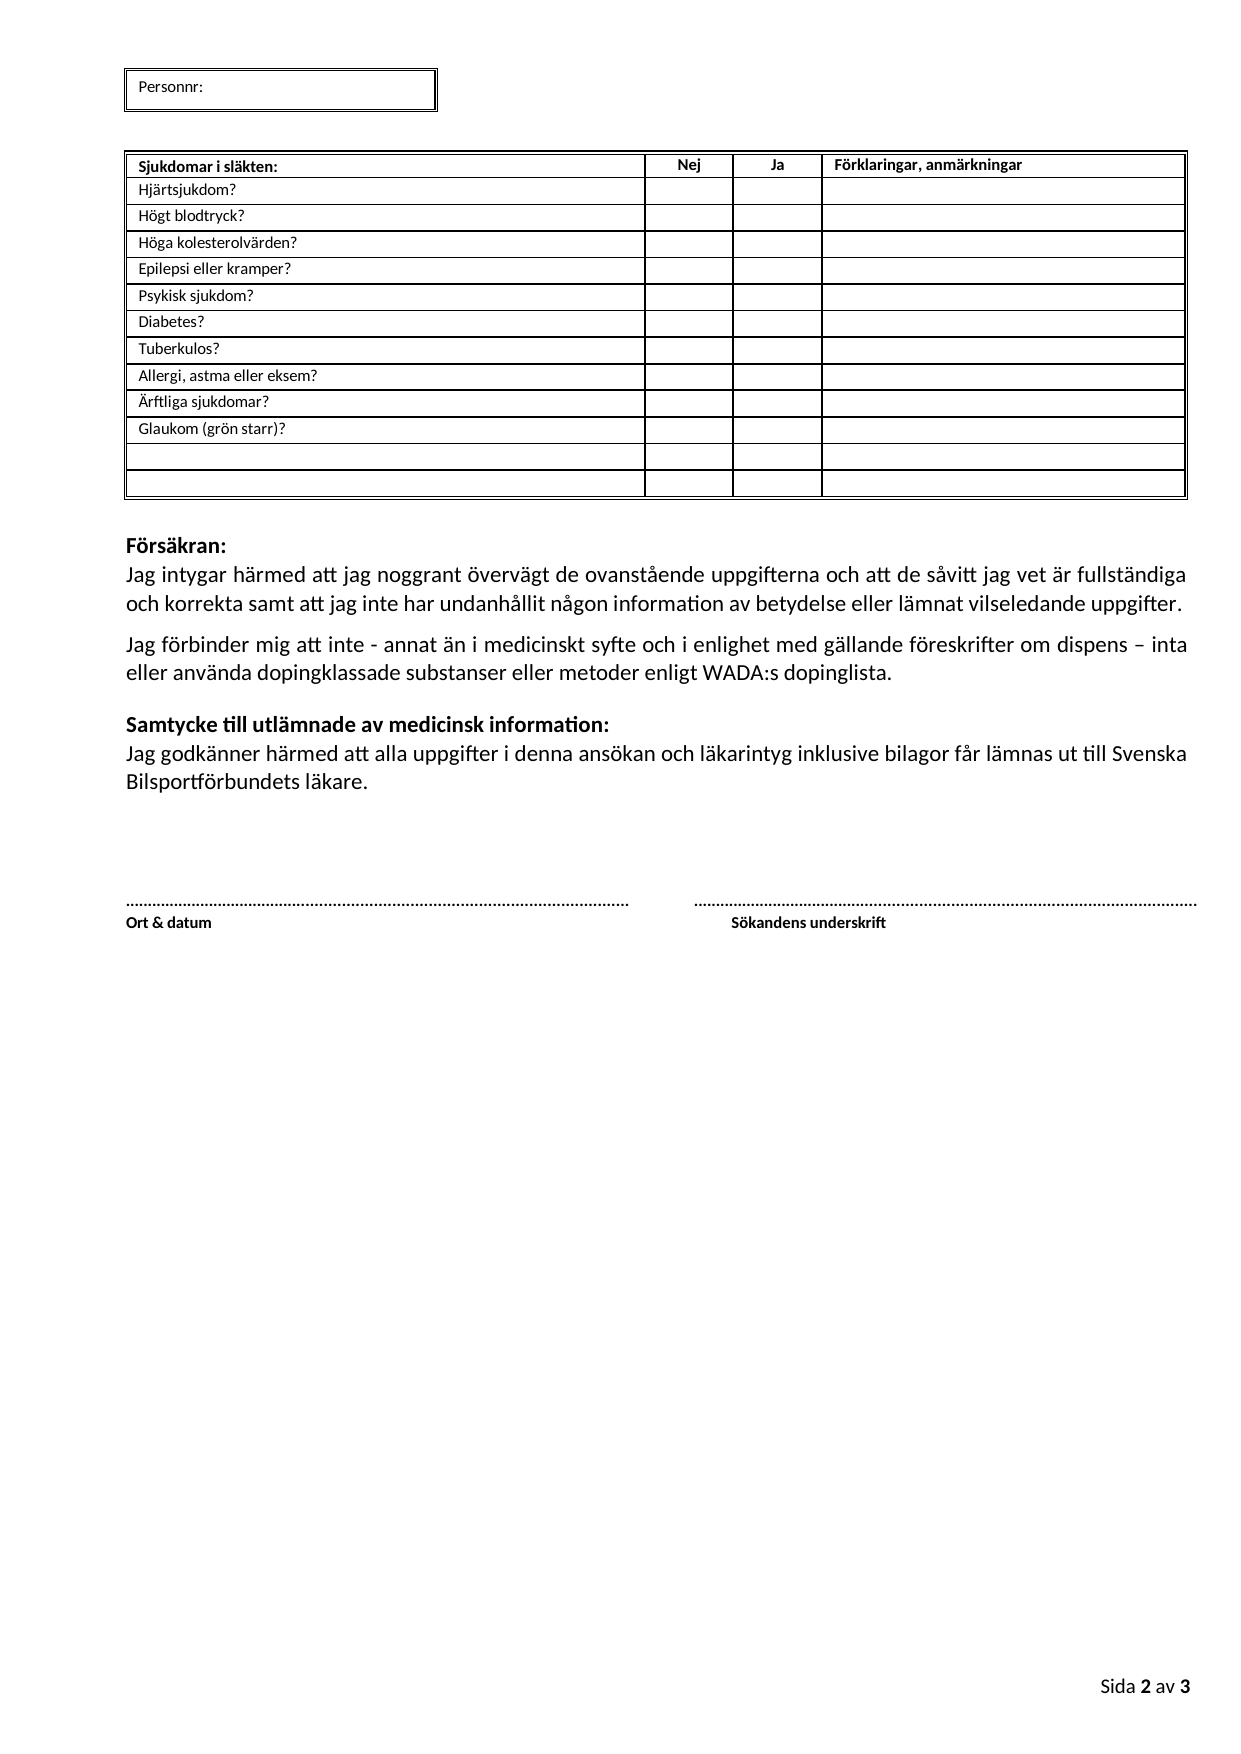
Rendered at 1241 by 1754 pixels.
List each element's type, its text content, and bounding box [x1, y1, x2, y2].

table_header Nej [646, 155, 732, 177]
table_cell [646, 418, 732, 442]
table_cell [823, 338, 1184, 363]
table_cell [823, 232, 1184, 257]
table_cell [646, 258, 732, 283]
table_cell [734, 444, 821, 469]
table_header Förklaringar, anmärkningar [823, 155, 1184, 177]
table_header Ja [734, 155, 821, 177]
text Jag godkänner härmed att alla uppgifter i denna ansökan och läkarintyg inklusive bilagor får lämnas ut till Svenska Bilsportförbundets läkare. [126, 738, 1190, 796]
table_cell [823, 471, 1184, 496]
table_cell [646, 365, 732, 389]
table_cell [823, 285, 1184, 310]
table_cell [734, 311, 821, 336]
table_cell [646, 338, 732, 363]
table_cell [127, 471, 644, 496]
table_cell [734, 418, 821, 442]
text Försäkran: [126, 531, 1190, 560]
table_cell [823, 311, 1184, 336]
table_cell [823, 444, 1184, 469]
table_cell Glaukom (grön starr)? [127, 418, 644, 442]
table_cell [646, 391, 732, 416]
table_cell [734, 285, 821, 310]
table_cell [734, 232, 821, 257]
table_header Sjukdomar i släkten: [127, 155, 644, 177]
table_cell Diabetes? [127, 311, 644, 336]
table_cell [823, 205, 1184, 230]
table_cell [734, 258, 821, 283]
text Samtycke till utlämnade av medicinsk information: [126, 710, 1190, 738]
table_cell Ärftliga sjukdomar? [127, 391, 644, 416]
table_cell Höga kolesterolvärden? [127, 232, 644, 257]
table_cell Epilepsi eller kramper? [127, 258, 644, 283]
table_cell [734, 338, 821, 363]
table_cell Psykisk sjukdom? [127, 285, 644, 310]
table_cell [734, 391, 821, 416]
table_cell Högt blodtryck? [127, 205, 644, 230]
table_cell Tuberkulos? [127, 338, 644, 363]
text Jag förbinder mig att inte - annat än i medicinskt syfte och i enlighet med gällande föreskrifter om dispens – inta eller använda dopingklassade substanser eller metoder enligt WADA:s dopinglista. [126, 629, 1190, 687]
table_cell [646, 311, 732, 336]
table_cell [734, 205, 821, 230]
table_cell [734, 178, 821, 203]
table_cell [646, 178, 732, 203]
table_cell [823, 178, 1184, 203]
table_cell [823, 365, 1184, 389]
table_cell [127, 444, 644, 469]
text Ort & datum Sökandens underskrift [126, 912, 1190, 932]
table_cell [823, 418, 1184, 442]
table_cell [646, 471, 732, 496]
table_cell [646, 285, 732, 310]
table_cell Hjärtsjukdom? [127, 178, 644, 203]
table_header Personnr: [127, 71, 434, 109]
table_cell [823, 391, 1184, 416]
table_cell [646, 444, 732, 469]
table_cell [646, 205, 732, 230]
table_cell [734, 471, 821, 496]
table_cell Allergi, astma eller eksem? [127, 365, 644, 389]
table_cell [734, 365, 821, 389]
table_cell [823, 258, 1184, 283]
text Jag intygar härmed att jag noggrant övervägt de ovanstående uppgifterna och att de såvitt jag vet är fullständiga och korrekta samt att jag inte har undanhållit någon information av betydelse eller lämnat vilseledande uppgifter. [126, 560, 1190, 617]
table_cell [646, 232, 732, 257]
